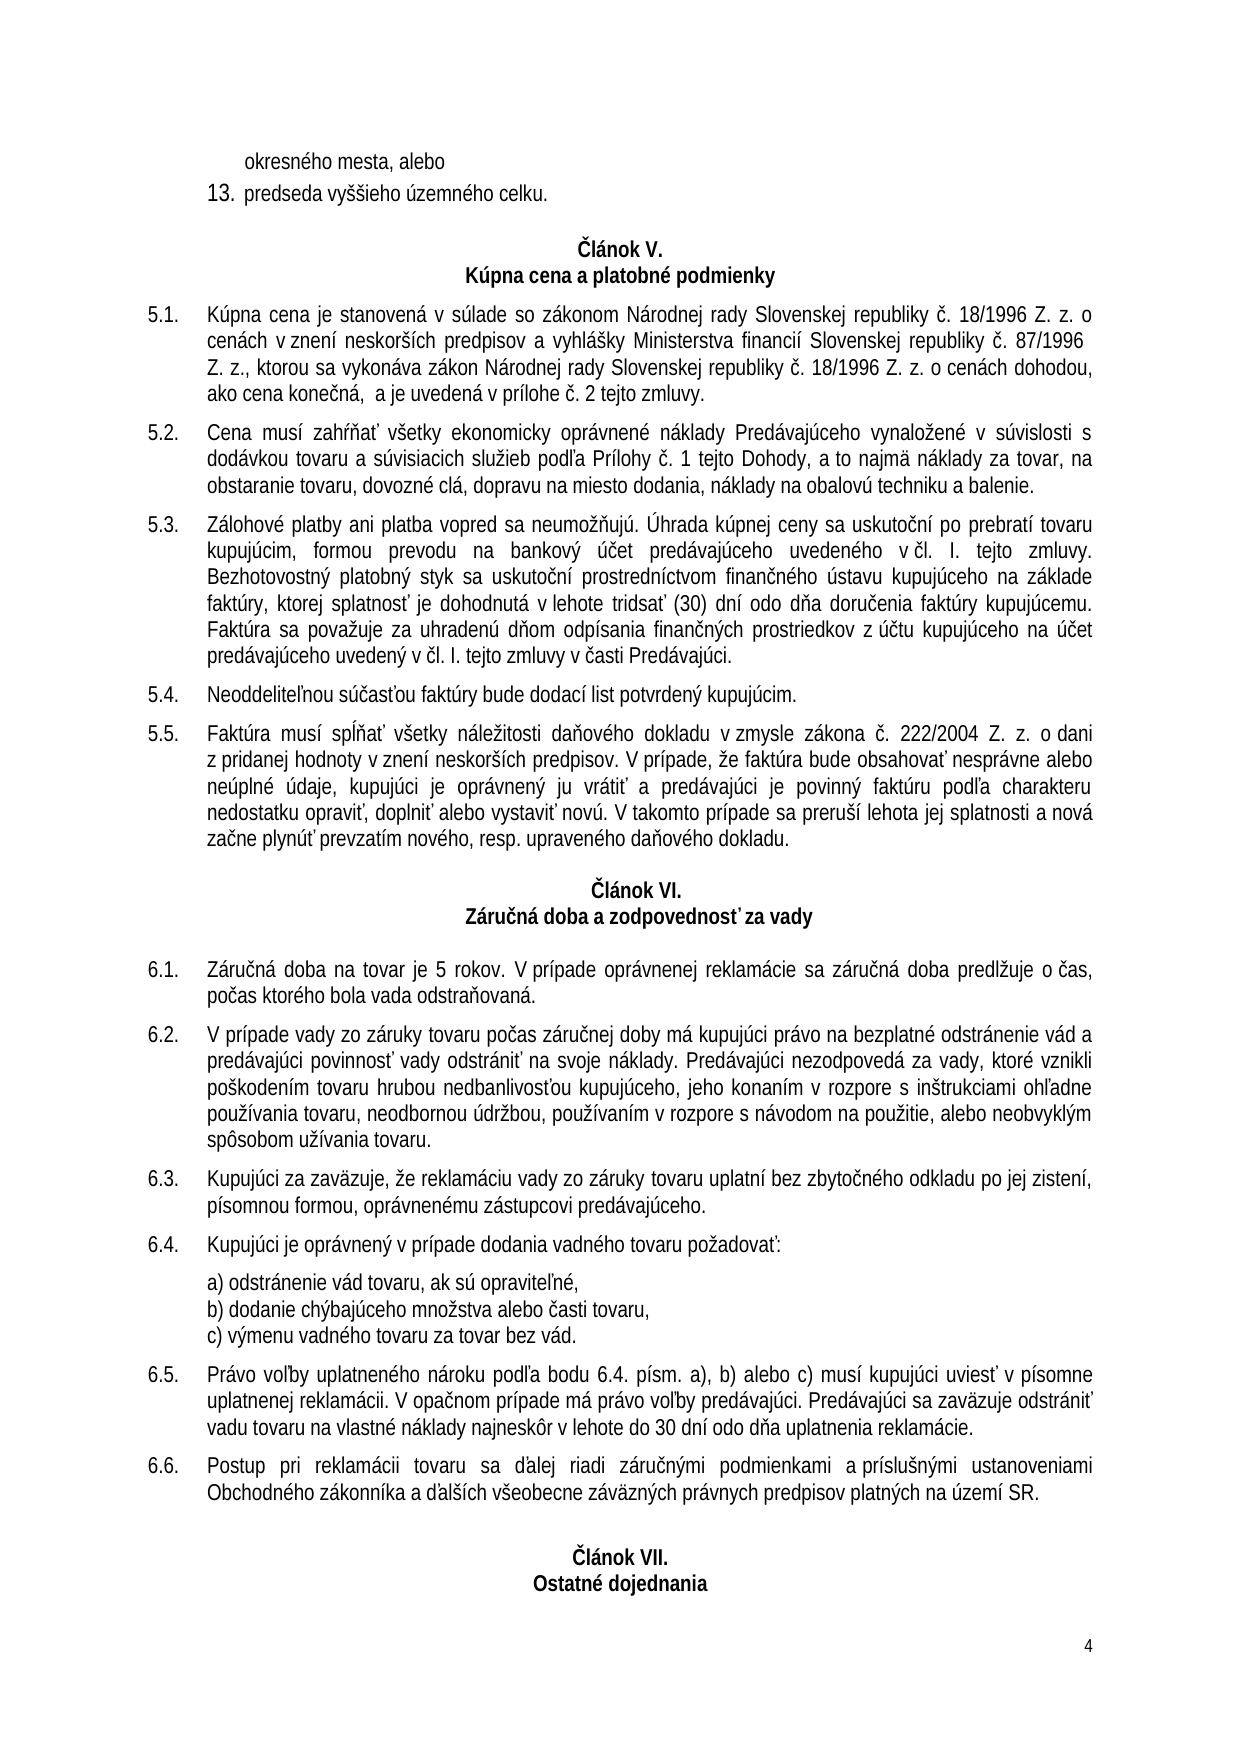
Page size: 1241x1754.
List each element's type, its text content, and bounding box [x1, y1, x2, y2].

list Neoddeliteľnou súčasťou faktúry bude dodací list potvrdený kupujúcim. [148, 681, 1092, 707]
list Článok VI. [207, 877, 1092, 903]
list a) odstránenie vád tovaru, ak sú opraviteľné, [207, 1269, 1092, 1296]
text Záručná doba a zodpovednosť za vady [185, 903, 1092, 929]
list Kupujúci za zaväzuje, že reklamáciu vady zo záruky tovaru uplatní bez zbytočného odkladu po jej zistení, písomnou formou, oprávnenému zástupcovi predávajúceho. [148, 1165, 1092, 1218]
list predseda vyššieho územného celku. [207, 178, 1092, 207]
text Článok VII. [148, 1544, 1092, 1570]
list Faktúra musí spĺňať všetky náležitosti daňového dokladu v zmysle zákona č. 222/2004 Z. z. o dani z pridanej hodnoty v znení neskorších predpisov. V prípade, že faktúra bude obsahovať nesprávne alebo neúplné údaje, kupujúci je oprávnený ju vrátiť a predávajúci je povinný faktúru podľa charakteru nedostatku opraviť, doplniť alebo vystaviť novú. V takomto prípade sa preruší lehota jej splatnosti a nová začne plynúť prevzatím nového, resp. upraveného daňového dokladu. [148, 720, 1092, 852]
list Zálohové platby ani platba vopred sa neumožňujú. Úhrada kúpnej ceny sa uskutoční po prebratí tovaru kupujúcim, formou prevodu na bankový účet predávajúceho uvedeného v čl. I. tejto zmluvy. Bezhotovostný platobný styk sa uskutoční prostredníctvom finančného ústavu kupujúceho na základe faktúry, ktorej splatnosť je dohodnutá v lehote tridsať (30) dní odo dňa doručenia faktúry kupujúcemu. Faktúra sa považuje za uhradenú dňom odpísania finančných prostriedkov z účtu kupujúceho na účet predávajúceho uvedený v čl. I. tejto zmluvy v časti Predávajúci. [148, 511, 1092, 669]
list Záručná doba na tovar je 5 rokov. V prípade oprávnenej reklamácie sa záručná doba predlžuje o čas, počas ktorého bola vada odstraňovaná. [148, 956, 1092, 1008]
list Cena musí zahŕňať všetky ekonomicky oprávnené náklady Predávajúceho vynaložené v súvislosti s dodávkou tovaru a súvisiacich služieb podľa Prílohy č. 1 tejto Dohody, a to najmä náklady za tovar, na obstaranie tovaru, dovozné clá, dopravu na miesto dodania, náklady na obalovú techniku a balenie. [148, 419, 1092, 498]
text Ostatné dojednania [148, 1570, 1092, 1597]
list Kúpna cena je stanovená v súlade so zákonom Národnej rady Slovenskej republiky č. 18/1996 Z. z. o cenách v znení neskorších predpisov a vyhlášky Ministerstva financií Slovenskej republiky č. 87/1996 Z. z., ktorou sa vykonáva zákon Národnej rady Slovenskej republiky č. 18/1996 Z. z. o cenách dohodou, ako cena konečná, a je uvedená v prílohe č. 2 tejto zmluvy. [148, 301, 1092, 406]
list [207, 148, 1092, 174]
text Kúpna cena a platobné podmienky [148, 262, 1092, 288]
list Postup pri reklamácii tovaru sa ďalej riadi záručnými podmienkami a príslušnými ustanoveniami Obchodného zákonníka a ďalších všeobecne záväzných právnych predpisov platných na území SR. [148, 1452, 1092, 1505]
text Článok V. [148, 236, 1092, 262]
list Kupujúci je oprávnený v prípade dodania vadného tovaru požadovať: [148, 1231, 1092, 1257]
list c) výmenu vadného tovaru za tovar bez vád. [207, 1322, 1092, 1348]
list b) dodanie chýbajúceho množstva alebo časti tovaru, [207, 1296, 1092, 1322]
list Právo voľby uplatneného nároku podľa bodu 6.4. písm. a), b) alebo c) musí kupujúci uviesť v písomne uplatnenej reklamácii. V opačnom prípade má právo voľby predávajúci. Predávajúci sa zaväzuje odstrániť vadu tovaru na vlastné náklady najneskôr v lehote do 30 dní odo dňa uplatnenia reklamácie. [148, 1361, 1092, 1440]
list V prípade vady zo záruky tovaru počas záručnej doby má kupujúci právo na bezplatné odstránenie vád a predávajúci povinnosť vady odstrániť na svoje náklady. Predávajúci nezodpovedá za vady, ktoré vznikli poškodením tovaru hrubou nedbanlivosťou kupujúceho, jeho konaním v rozpore s inštrukciami ohľadne používania tovaru, neodbornou údržbou, používaním v rozpore s návodom na použitie, alebo neobvyklým spôsobom užívania tovaru. [148, 1021, 1092, 1153]
